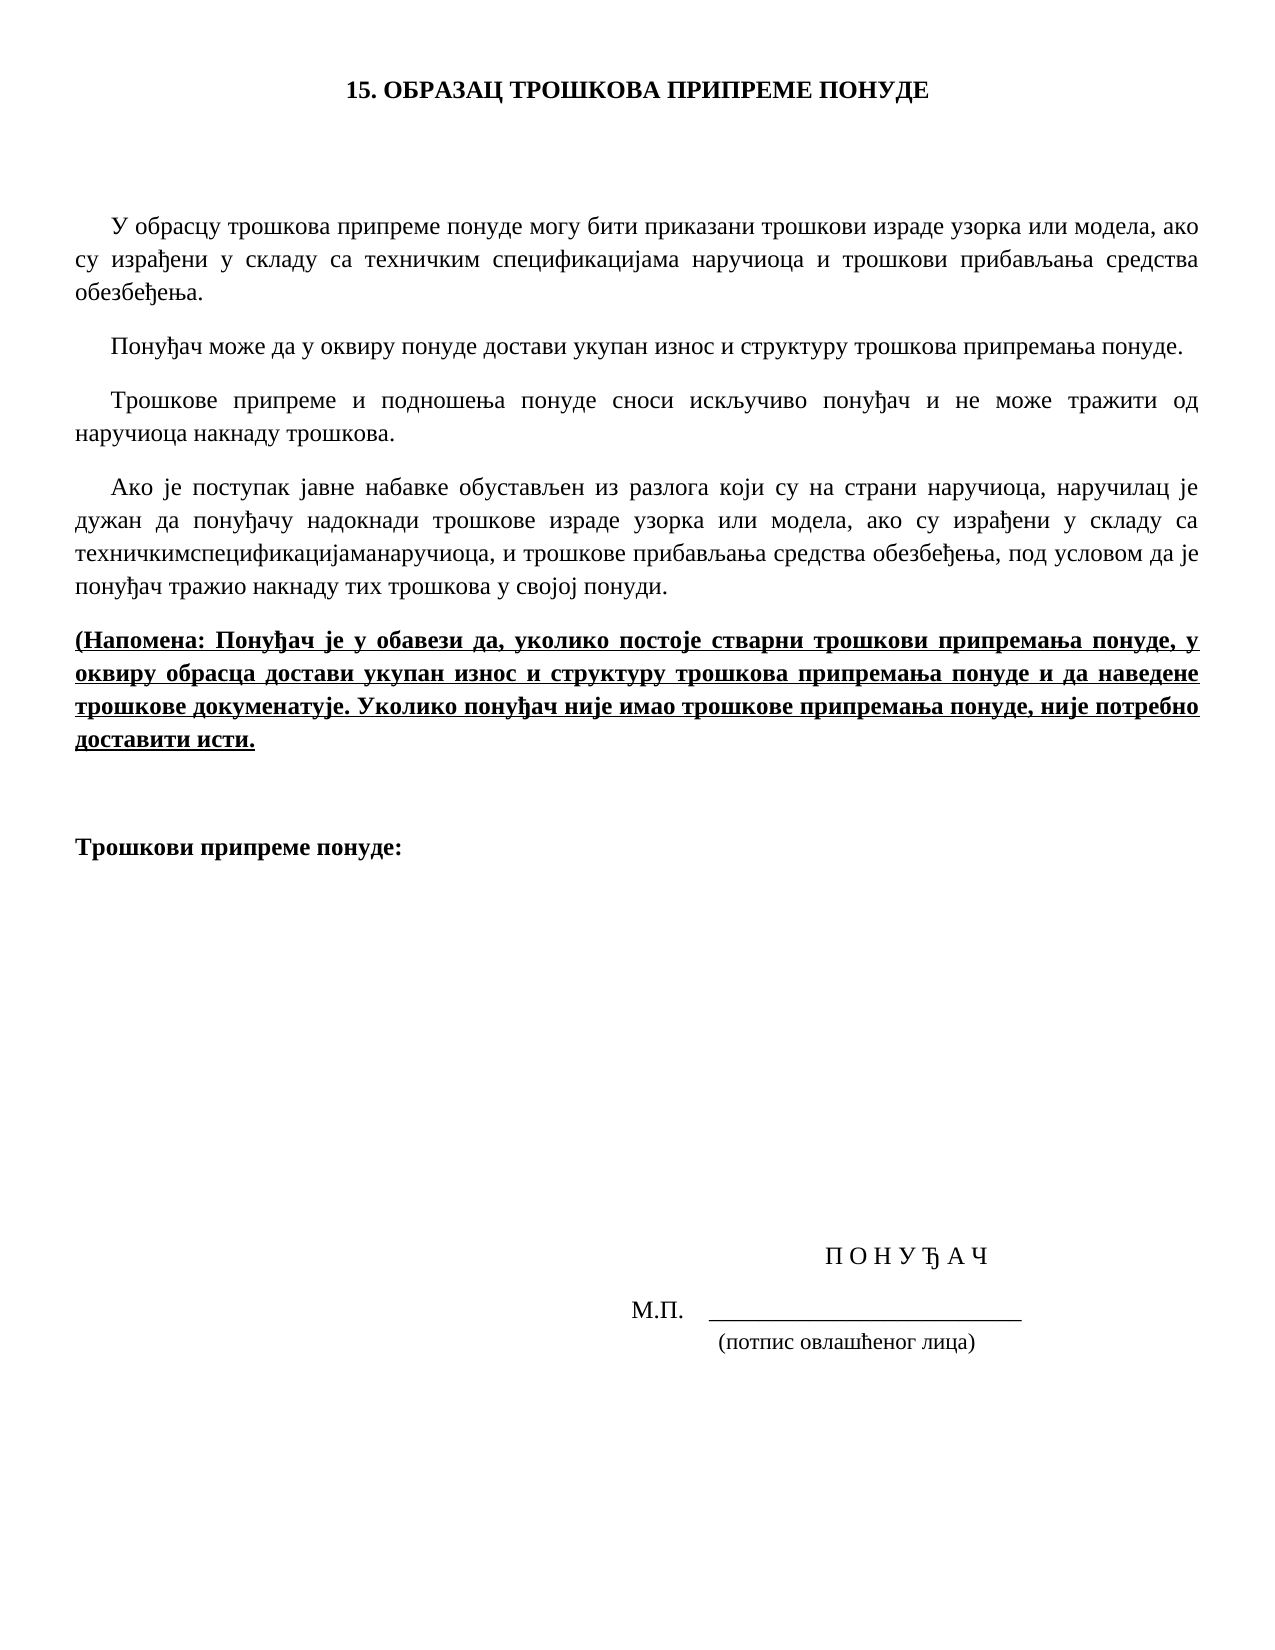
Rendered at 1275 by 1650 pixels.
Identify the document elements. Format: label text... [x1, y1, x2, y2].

text Понуђач може да у оквиру понуде достави укупан износ и структуру трошкова припремања понуде. [75, 331, 1200, 360]
text Ако је поступак јавне набавке обустављен из разлога који су на страни наручиоца, наручилац је дужан да понуђачу надокнади трошкове израде узорка или модела, ако су израђени у складу са техничкимспецификацијаманаручиоца, и трошкове прибављања средства обезбеђења, под условом да је понуђач тражио накнаду тих трошкова у својој понуди. [75, 472, 1200, 600]
text М.П. _________________________ [75, 1295, 1200, 1324]
text 15. ОБРАЗАЦ ТРОШКОВА ПРИПРЕМЕ ПОНУДЕ [75, 75, 1200, 104]
text (Напомена: Понуђач је у обавези да, уколико постоје стварни трошкови припремања понуде, у оквиру обрасца достави укупан износ и структуру трошкова припремања понуде и да наведене трошкове докуменатује. Уколико понуђач није имао трошкове припремања понуде, није потребно доставити исти. [75, 684, 1200, 716]
text (потпис овлашћеног лица) [75, 1328, 1200, 1354]
text У обрасцу трошкова припреме понуде могу бити приказани трошкови израде узорка или модела, ако су израђени у складу са техничким спецификацијама наручиоца и трошкови прибављања средства обезбеђења. [75, 211, 1200, 306]
text Трошкове припреме и подношења понуде сноси искључиво понуђач и не може тражити од наручиоца накнаду трошкова. [75, 385, 1200, 447]
text (Напомена: Понуђач је у обавези да, уколико постоје стварни трошкови припремања понуде, у оквиру обрасца достави укупан износ и структуру трошкова припремања понуде и да наведене трошкове докуменатује. Уколико понуђач није имао трошкове припремања понуде, није потребно доставити исти. [75, 717, 1200, 753]
text П О Н У Ђ А Ч [75, 1209, 1200, 1270]
text Трошкови припреме понуде: [75, 832, 1200, 861]
text (Напомена: Понуђач је у обавези да, уколико постоје стварни трошкови припремања понуде, у оквиру обрасца достави укупан износ и структуру трошкова припремања понуде и да наведене трошкове докуменатује. Уколико понуђач није имао трошкове припремања понуде, није потребно доставити исти. [75, 651, 1200, 683]
text (Напомена: Понуђач је у обавези да, уколико постоје стварни трошкови припремања понуде, у оквиру обрасца достави укупан износ и структуру трошкова припремања понуде и да наведене трошкове докуменатује. Уколико понуђач није имао трошкове припремања понуде, није потребно доставити исти. [75, 625, 1200, 650]
